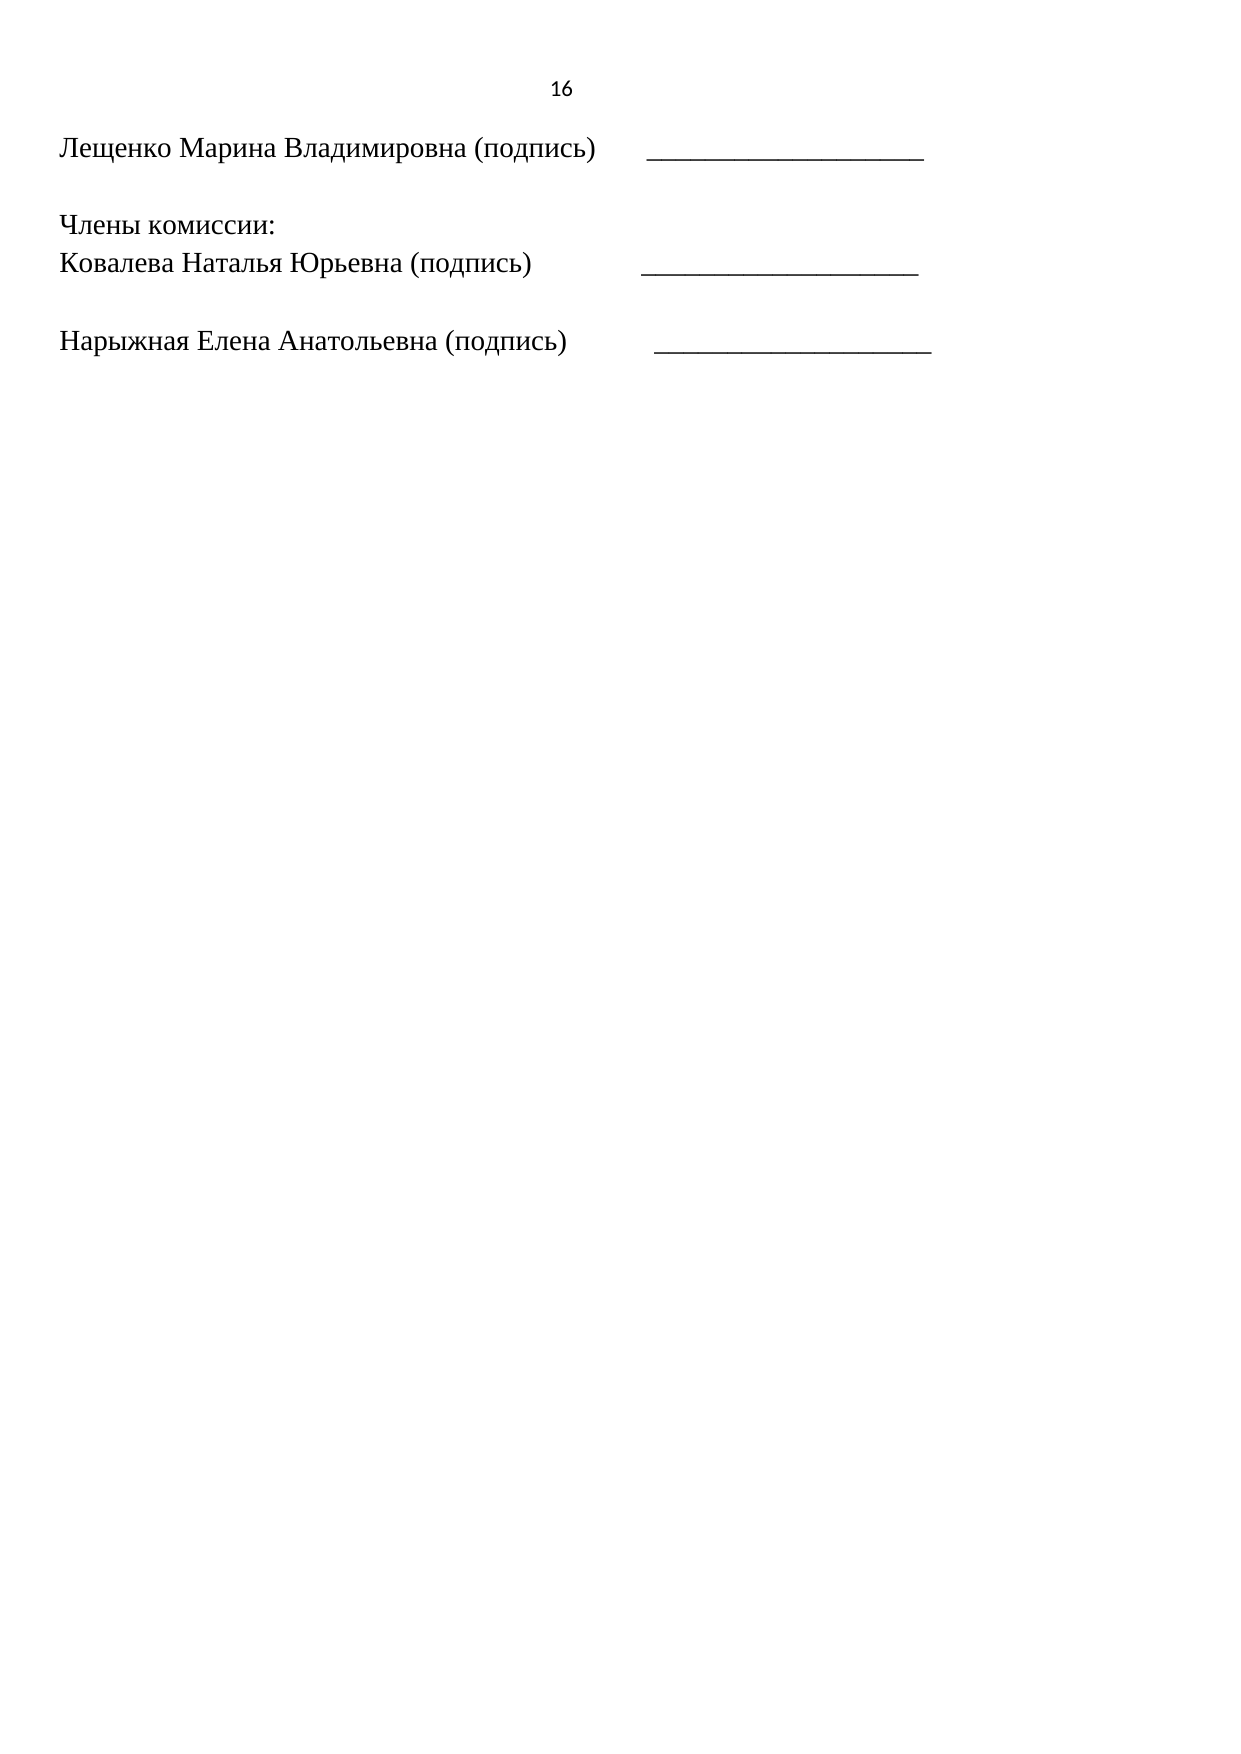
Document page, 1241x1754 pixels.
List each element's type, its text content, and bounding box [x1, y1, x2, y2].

text Нарыжная Елена Анатольевна (подпись) ___________________ [59, 323, 1063, 356]
text Члены комиссии: [59, 207, 1063, 241]
text Лещенко Марина Владимировна (подпись) ___________________ [59, 130, 1063, 163]
text Ковалева Наталья Юрьевна (подпись) ___________________ [59, 246, 1063, 279]
